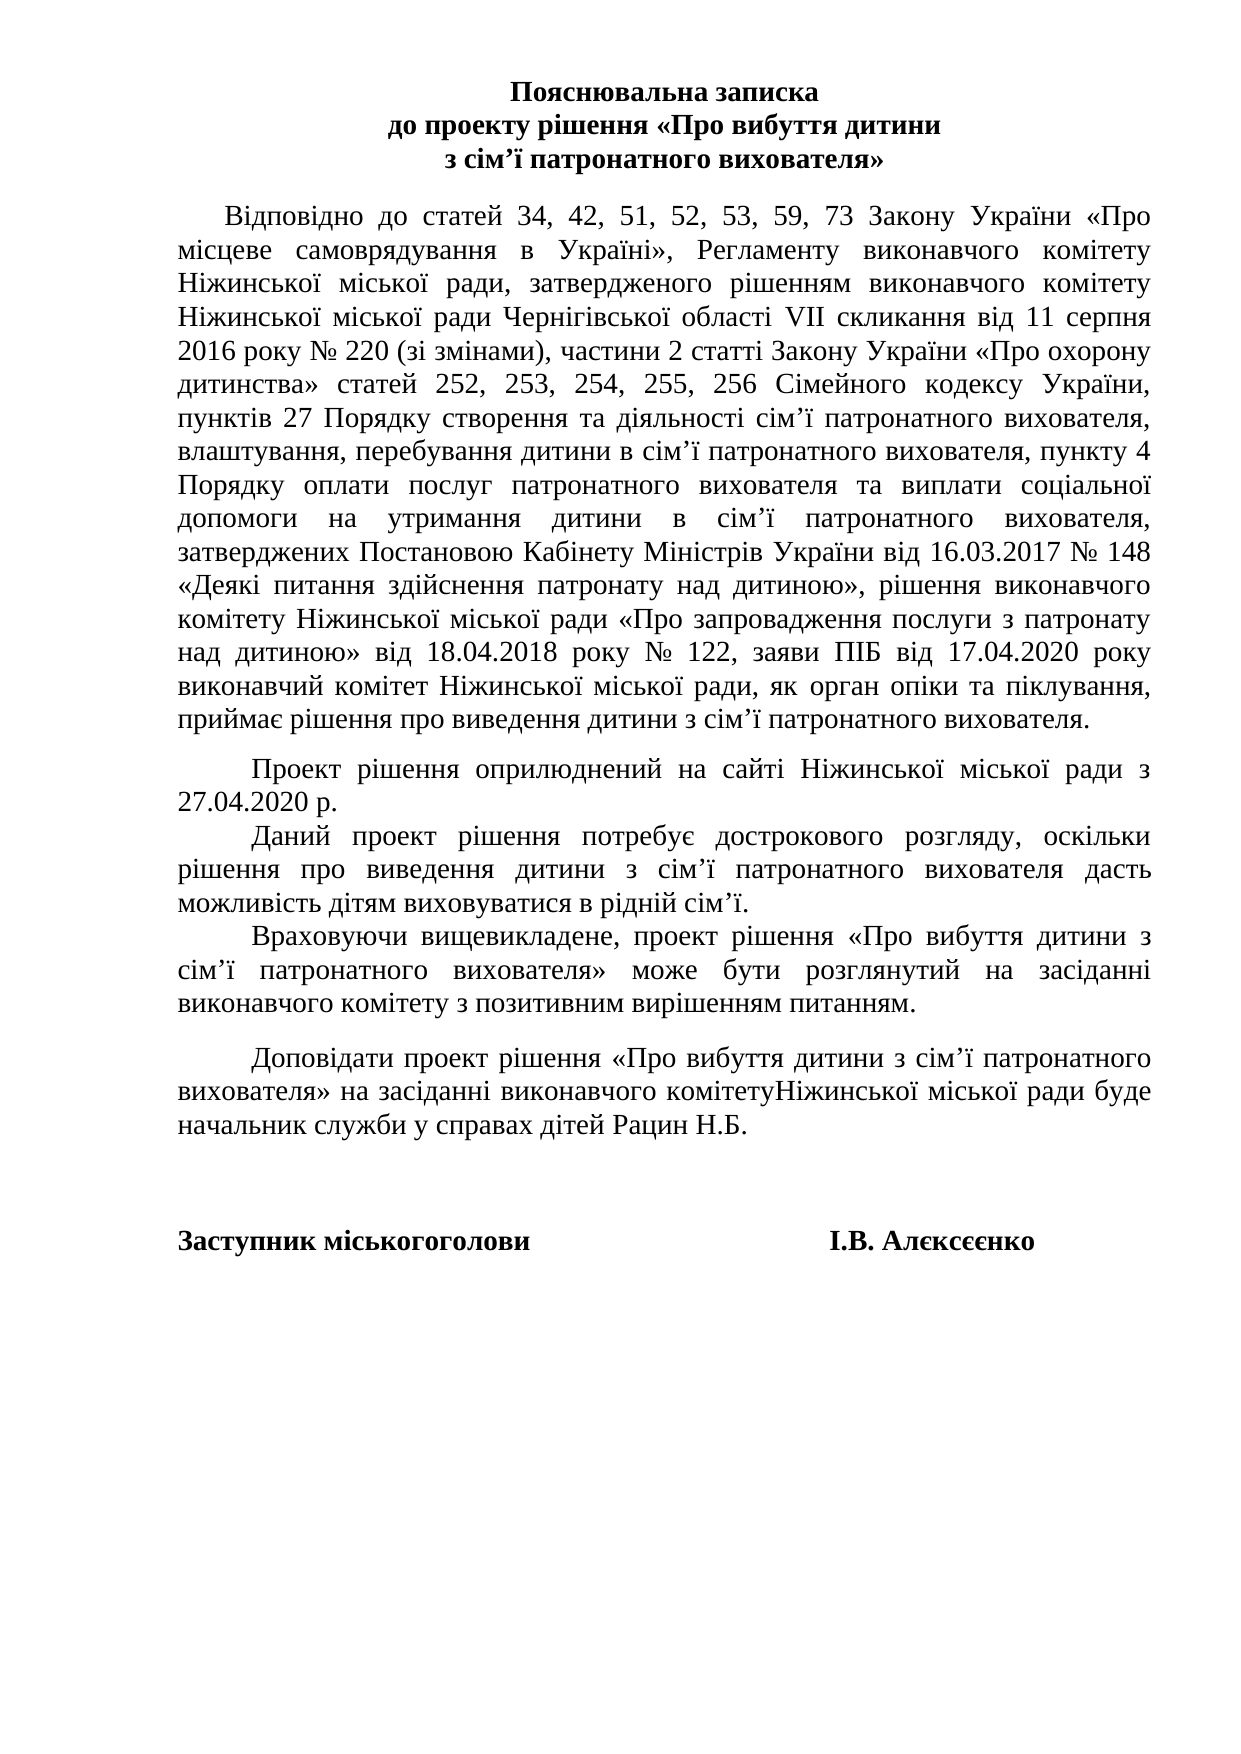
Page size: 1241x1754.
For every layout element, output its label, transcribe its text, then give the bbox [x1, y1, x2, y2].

text Заступник міськогоголови І.В. Алєксєєнко [177, 1223, 1152, 1257]
text Пояснювальна записка [177, 74, 1152, 107]
text Даний проект рішення потребує дострокового розгляду, оскільки рішення про виведення дитини з сім’ї патронатного вихователя дасть можливість дітям виховуватися в рідній сім’ї. [177, 818, 1152, 918]
text до проекту рішення «Про вибуття дитини [177, 107, 1152, 141]
text Враховуючи вищевикладене, проект рішення «Про вибуття дитини з сім’ї патронатного вихователя» може бути розглянутий на засіданні виконавчого комітету з позитивним вирішенням питанням. [177, 918, 1152, 1019]
text з сім’ї патронатного вихователя» [177, 141, 1152, 174]
text Проект рішення оприлюднений на сайті Ніжинської міської ради з 27.04.2020 р. [177, 751, 1152, 818]
text Доповідати проект рішення «Про вибуття дитини з сім’ї патронатного вихователя» на засіданні виконавчого комітетуНіжинської міської ради буде начальник служби у справах дітей Рацин Н.Б. [177, 1040, 1152, 1141]
text Відповідно до статей 34, 42, 51, 52, 53, 59, 73 Закону України «Про місцеве самоврядування в Україні», Регламенту виконавчого комітету Ніжинської міської ради, затвердженого рішенням виконавчого комітету Ніжинської міської ради Чернігівської області VII скликання від 11 серпня 2016 року № 220 (зі змінами), частини 2 статті Закону України «Про охорону дитинства» статей 252, 253, 254, 255, 256 Сімейного кодексу України, пунктів 27 Порядку створення та діяльності сім’ї патронатного вихователя, влаштування, перебування дитини в сім’ї патронатного вихователя, пункту 4 Порядку оплати послуг патронатного вихователя та виплати соціальної допомоги на утримання дитини в сім’ї патронатного вихователя, затверджених Постановою Кабінету Міністрів України від 16.03.2017 № 148 «Деякі питання здійснення патронату над дитиною», рішення виконавчого комітету Ніжинської міської ради «Про запровадження послуги з патронату над дитиною» від 18.04.2018 року № 122, заяви ПІБ від 17.04.2020 року виконавчий комітет Ніжинської міської ради, як орган опіки та піклування, приймає рішення про виведення дитини з сім’ї патронатного вихователя. [177, 198, 1152, 735]
